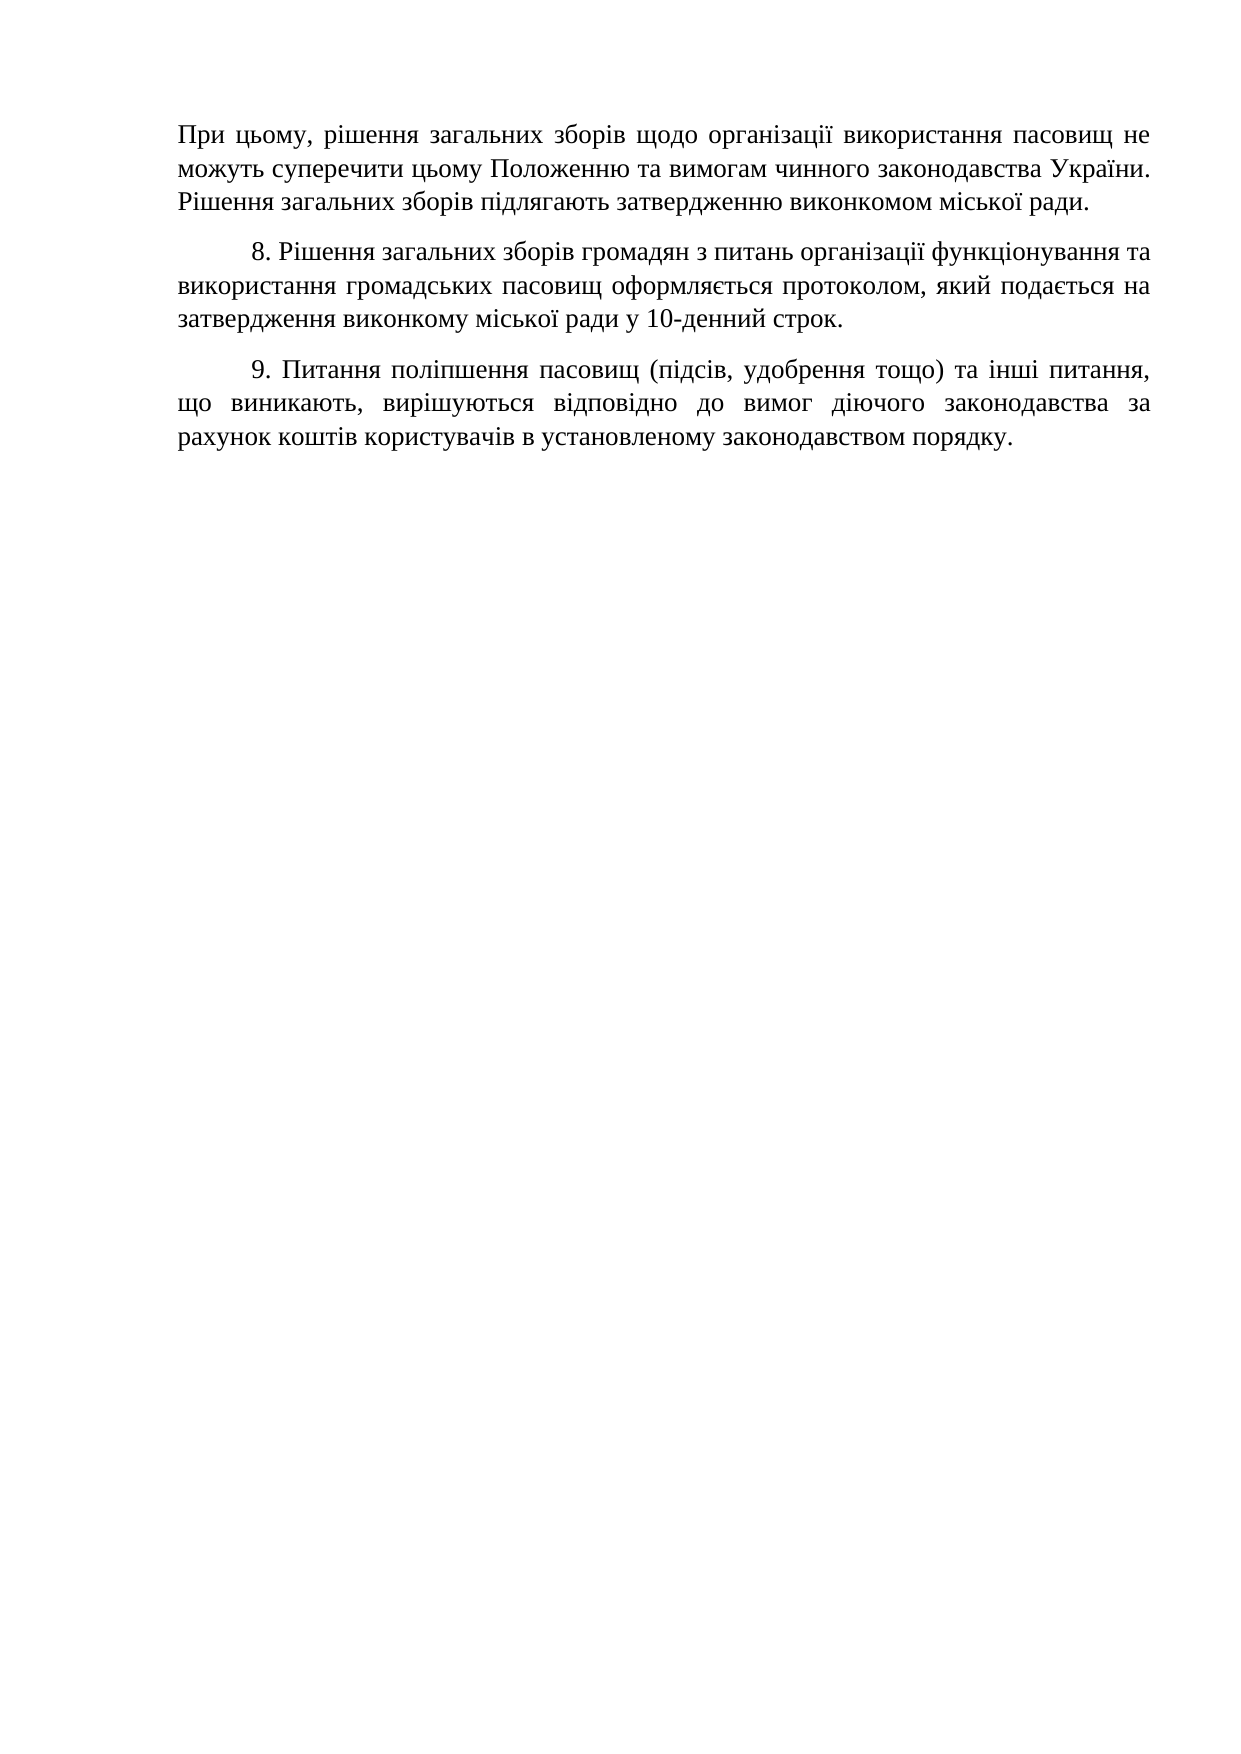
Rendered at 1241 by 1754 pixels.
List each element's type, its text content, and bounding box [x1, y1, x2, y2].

text 8. Рішення загальних зборів громадян з питань організації функціонування та використання громадських пасовищ оформляється протоколом, який подається на затвердження виконкому міської ради у 10-денний строк. [177, 235, 1152, 334]
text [177, 118, 1152, 216]
text 9. Питання поліпшення пасовищ (підсів, удобрення тощо) та інші питання, що виникають, вирішуються відповідно до вимог діючого законодавства за рахунок коштів користувачів в установленому законодавством порядку. [177, 353, 1152, 451]
